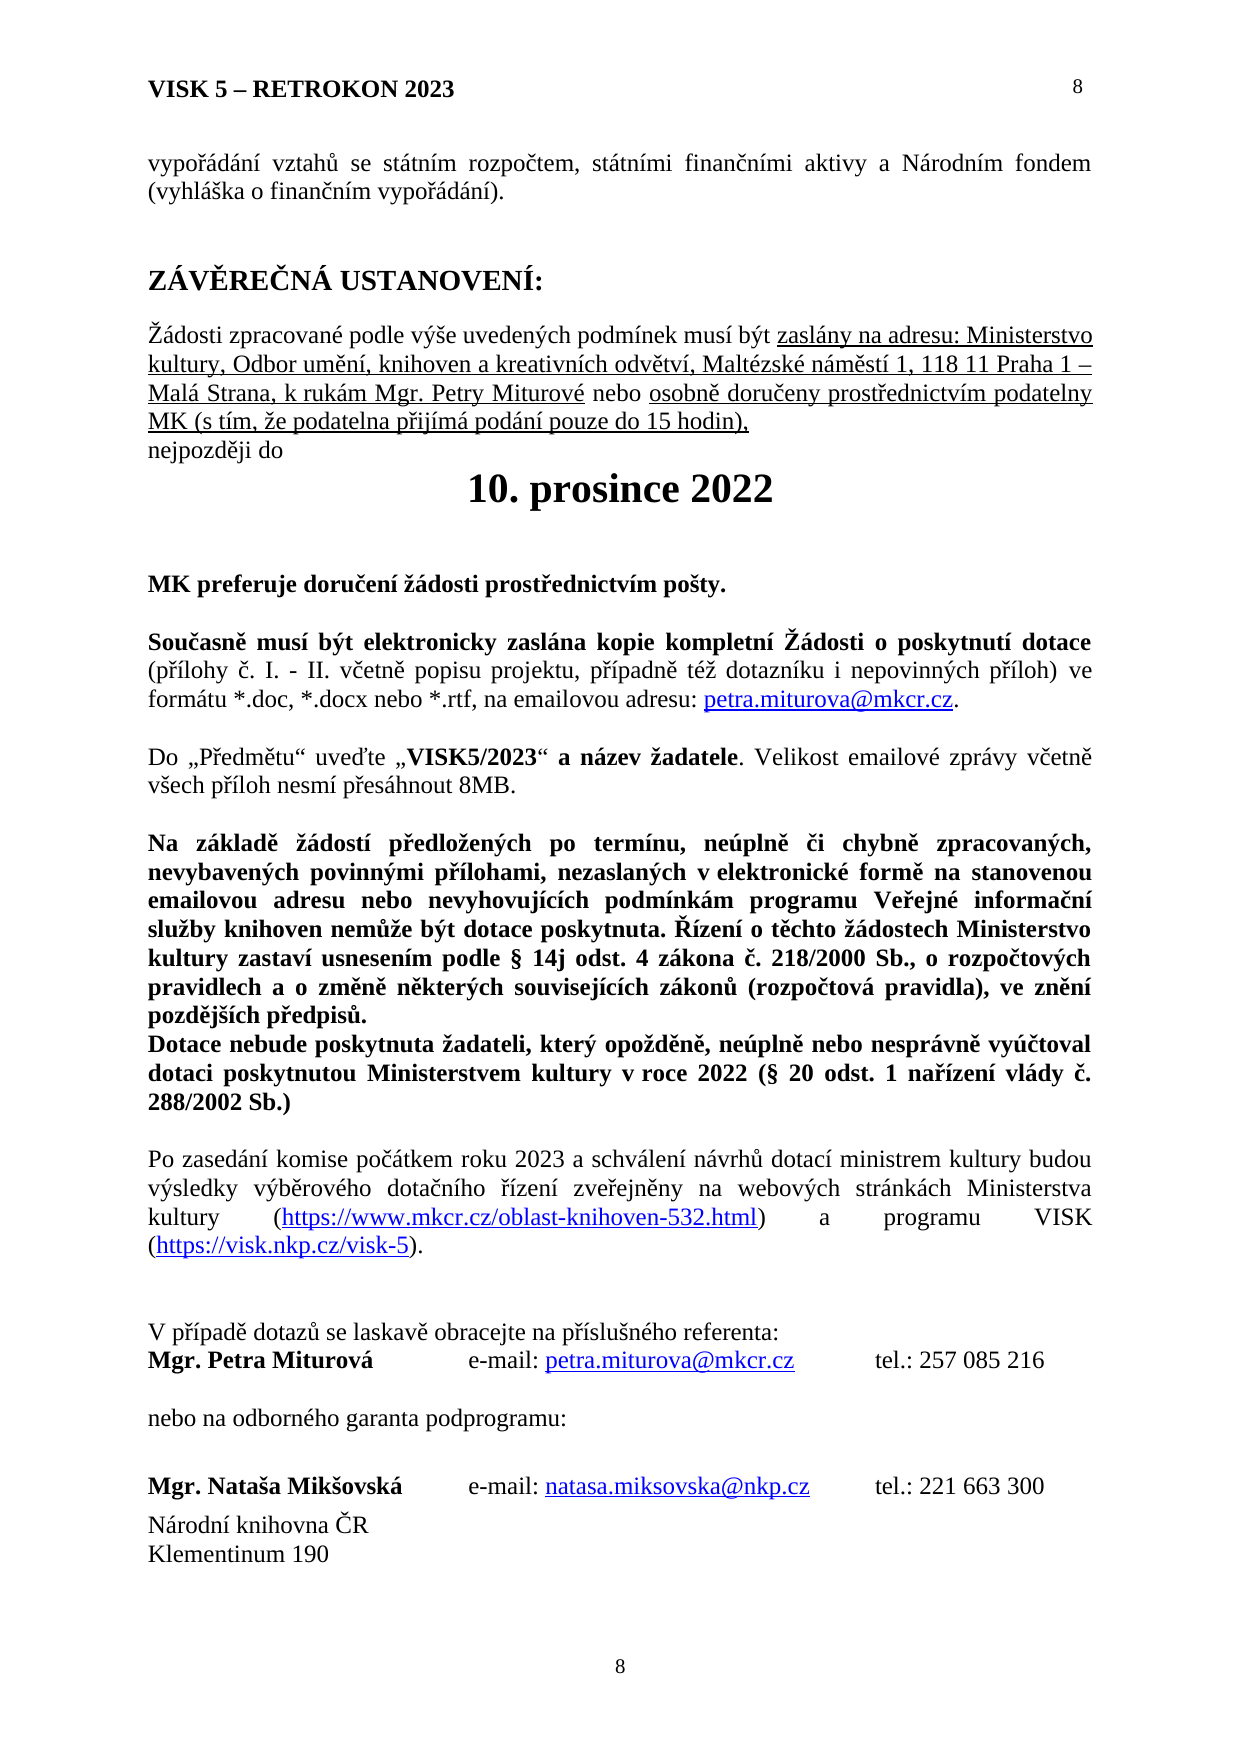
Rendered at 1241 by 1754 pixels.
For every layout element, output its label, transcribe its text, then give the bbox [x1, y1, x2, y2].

text MK preferuje doručení žádosti prostřednictvím pošty. [148, 569, 1093, 598]
text Do „Předmětu“ uveďte „VISK5/2023“ a název žadatele. Velikost emailové zprávy včetně všech příloh nesmí přesáhnout 8MB. [148, 742, 1093, 799]
text Současně musí být elektronicky zaslána kopie kompletní Žádosti o poskytnutí dotace (přílohy č. I. - II. včetně popisu projektu, případně též dotazníku i nepovinných příloh) ve formátu *.doc, *.docx nebo *.rtf, na emailovou adresu: petra.miturova@mkcr.cz. [148, 627, 1093, 713]
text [148, 1510, 1055, 1568]
text ZÁVĚREČNÁ USTANOVENÍ: [148, 263, 1093, 296]
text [148, 148, 1093, 205]
text Na základě žádostí předložených po termínu, neúplně či chybně zpracovaných, nevybavených povinnými přílohami, nezaslaných v elektronické formě na stanovenou emailovou adresu nebo nevyhovujících podmínkám programu Veřejné informační služby knihoven nemůže být dotace poskytnuta. Řízení o těchto žádostech Ministerstvo kultury zastaví usnesením podle § 14j odst. 4 zákona č. 218/2000 Sb., o rozpočtových pravidlech a o změně některých souvisejících zákonů (rozpočtová pravidla), ve znění pozdějších předpisů. [148, 828, 1093, 1029]
text 10. prosince 2022 [148, 464, 1093, 512]
text Mgr. Nataša Mikšovská e-mail: natasa.miksovska@nkp.cz tel.: 221 663 300 [148, 1471, 1055, 1500]
text V případě dotazů se laskavě obracejte na příslušného referenta: [148, 1317, 1093, 1346]
text nebo na odborného garanta podprogramu: [148, 1403, 1093, 1432]
text Mgr. Petra Miturová e-mail: petra.miturova@mkcr.cz tel.: 257 085 216 [148, 1346, 1093, 1374]
text Po zasedání komise počátkem roku 2023 a schválení návrhů dotací ministrem kultury budou výsledky výběrového dotačního řízení zveřejněny na webových stránkách Ministerstva kultury (https://www.mkcr.cz/oblast-knihoven-532.html) a programu VISK (https://visk.nkp.cz/visk-5). [148, 1144, 1093, 1259]
text Žádosti zpracované podle výše uvedených podmínek musí být zaslány na adresu: Ministerstvo kultury, Odbor umění, knihoven a kreativních odvětví, Maltézské náměstí 1, 118 11 Praha 1 – Malá Strana, k rukám Mgr. Petry Miturové nebo osobně doručeny prostřednictvím podatelny MK (s tím, že podatelna přijímá podání pouze do 15 hodin), [148, 320, 1093, 435]
text nejpozději do [148, 435, 1093, 464]
text Dotace nebude poskytnuta žadateli, který opožděně, neúplně nebo nesprávně vyúčtoval dotaci poskytnutou Ministerstvem kultury v roce 2022 (§ 20 odst. 1 nařízení vlády č. 288/2002 Sb.) [148, 1029, 1093, 1116]
